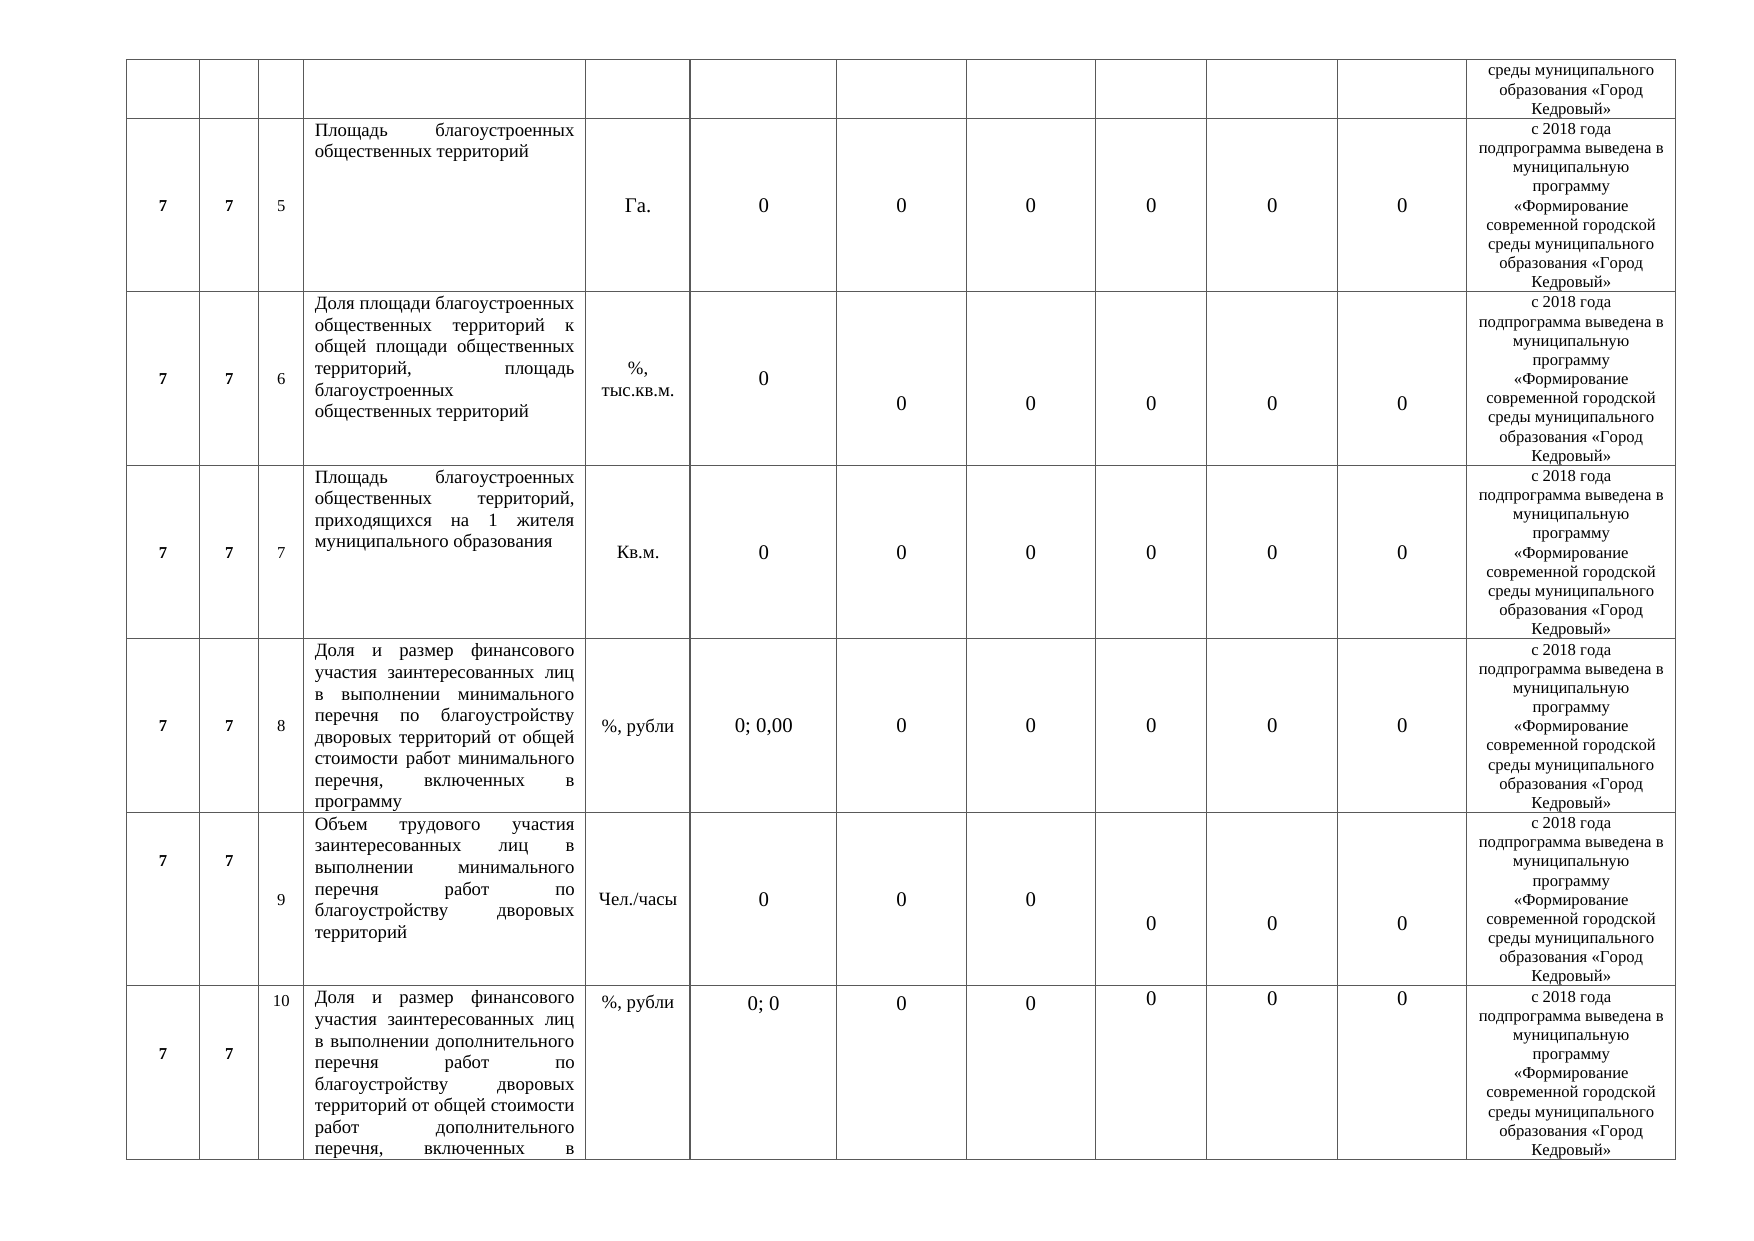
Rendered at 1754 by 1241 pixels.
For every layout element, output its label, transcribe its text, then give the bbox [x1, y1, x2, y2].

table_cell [304, 986, 585, 1159]
table_cell 0 [967, 119, 1095, 291]
table_cell 7 [200, 292, 258, 465]
table_cell 7 [200, 119, 258, 291]
table_cell Га. [586, 119, 689, 291]
table_cell 7 [127, 292, 199, 465]
table_cell 0 [1096, 986, 1206, 1159]
table_cell 0; 0,00 [691, 639, 836, 812]
table_cell 9 [259, 813, 303, 985]
table_cell с 2018 года подпрограмма выведена в муниципальную программу «Формирование современной городской среды муниципального образования «Город Кедровый» [1467, 292, 1675, 465]
table_cell 0 [837, 466, 966, 638]
table_cell 0 [837, 639, 966, 812]
table_cell 0 [1207, 292, 1337, 465]
table_cell 4 [259, 60, 303, 118]
table_cell 0 [691, 813, 836, 985]
table_cell 0 [1338, 466, 1466, 638]
table_cell с 2018 года подпрограмма выведена в муниципальную программу «Формирование современной городской среды муниципального образования «Город Кедровый» [1467, 466, 1675, 638]
table_cell %, тыс.кв.м. [586, 292, 689, 465]
table_cell 0 [691, 119, 836, 291]
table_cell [1467, 986, 1675, 1159]
table_cell Объем трудового участия заинтересованных лиц в выполнении минимального перечня работ по благоустройству дворовых территорий [304, 813, 585, 985]
table_cell Площадь благоустроенных общественных территорий, приходящихся на 1 жителя муниципального образования [304, 466, 585, 638]
table_cell 0 [967, 813, 1095, 985]
table_cell 0 [1338, 292, 1466, 465]
table_cell 0 [1207, 60, 1337, 118]
table_cell 0 [1096, 813, 1206, 985]
table_cell 0 [1338, 813, 1466, 985]
table_cell 7 [127, 813, 199, 985]
table_cell с 2018 года подпрограмма выведена в муниципальную программу «Формирование современной городской среды муниципального образования «Город Кедровый» [1467, 813, 1675, 985]
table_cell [304, 60, 585, 118]
table_cell 10 [259, 986, 303, 1159]
table_cell 7 [127, 119, 199, 291]
table_cell 0 [967, 466, 1095, 638]
table_cell 7 [127, 986, 199, 1159]
table_cell 0 [1096, 119, 1206, 291]
table_cell с 2018 года подпрограмма выведена в муниципальную программу «Формирование современной городской среды муниципального образования «Город Кедровый» [1467, 119, 1675, 291]
table_cell 7 [127, 60, 199, 118]
table_cell 0 [967, 60, 1095, 118]
table_cell Ед. [586, 60, 689, 118]
table_cell 0 [837, 60, 966, 118]
table_cell 7 [200, 813, 258, 985]
table_cell Доля площади благоустроенных общественных территорий к общей площади общественных территорий, площадь благоустроенных общественных территорий [304, 292, 585, 465]
table_cell 6 [259, 292, 303, 465]
table_cell 0 [1338, 986, 1466, 1159]
table_cell Чел./часы [586, 813, 689, 985]
table_cell 0 [1338, 60, 1466, 118]
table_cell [1467, 60, 1675, 118]
table_cell 7 [200, 466, 258, 638]
table_cell 0 [1207, 119, 1337, 291]
table_cell 0 [967, 986, 1095, 1159]
table_cell 0 [691, 60, 836, 118]
table_cell Площадь благоустроенных общественных территорий [304, 119, 585, 291]
table_cell 0 [967, 639, 1095, 812]
table_cell 7 [127, 639, 199, 812]
table_cell 0 [837, 292, 966, 465]
table_cell 0 [1207, 639, 1337, 812]
table_cell %, рубли [586, 986, 689, 1159]
table_cell 0 [1338, 119, 1466, 291]
table_cell 0 [1096, 639, 1206, 812]
table_cell 5 [259, 119, 303, 291]
table_cell 0 [1096, 466, 1206, 638]
table_cell 0 [837, 813, 966, 985]
table_cell 0 [837, 986, 966, 1159]
table_cell %, рубли [586, 639, 689, 812]
table_cell 0 [1096, 292, 1206, 465]
table_cell 0 [691, 292, 836, 465]
table_cell 0 [1207, 466, 1337, 638]
table_cell 0 [1207, 986, 1337, 1159]
table_cell 7 [200, 986, 258, 1159]
table_cell 7 [200, 639, 258, 812]
table_cell 8 [259, 639, 303, 812]
table_cell 0 [837, 119, 966, 291]
table_cell с 2018 года подпрограмма выведена в муниципальную программу «Формирование современной городской среды муниципального образования «Город Кедровый» [1467, 639, 1675, 812]
table_cell 0 [967, 292, 1095, 465]
table_cell Доля и размер финансового участия заинтересованных лиц в выполнении минимального перечня по благоустройству дворовых территорий от общей стоимости работ минимального перечня, включенных в программу [304, 639, 585, 812]
table_cell 7 [200, 60, 258, 118]
table_cell 0 [1207, 813, 1337, 985]
table_cell Кв.м. [586, 466, 689, 638]
table_cell 0 [1096, 60, 1206, 118]
table_cell 7 [127, 466, 199, 638]
table_cell 0; 0 [691, 986, 836, 1159]
table_cell 0 [691, 466, 836, 638]
table_cell 0 [1338, 639, 1466, 812]
table_cell 7 [259, 466, 303, 638]
